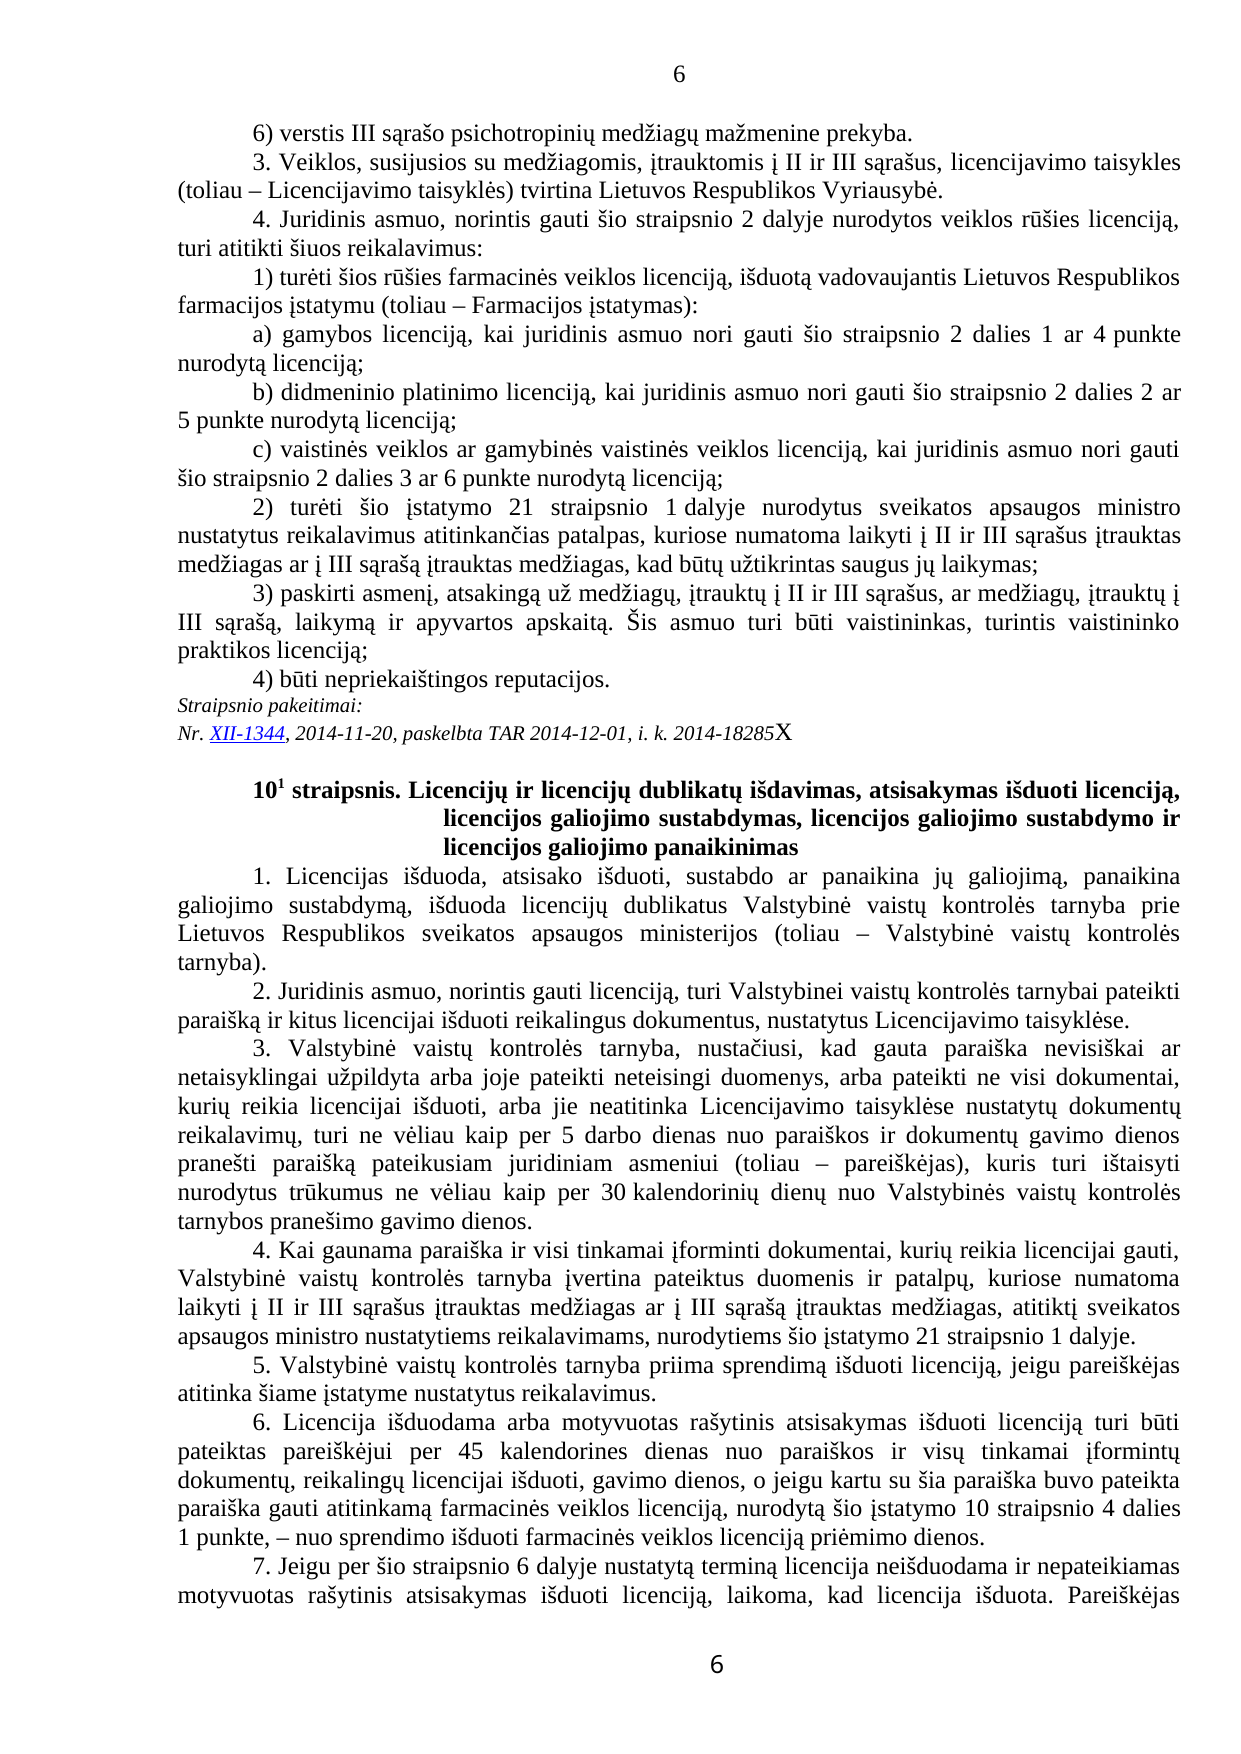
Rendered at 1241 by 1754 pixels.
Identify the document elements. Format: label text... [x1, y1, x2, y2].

text 3) paskirti asmenį, atsakingą už medžiagų, įtrauktų į II ir III sąrašus, ar medžiagų, įtrauktų į III sąrašą, laikymą ir apyvartos apskaitą. Šis asmuo turi būti vaistininkas, turintis vaistininko praktikos licenciją; [177, 578, 1181, 664]
text 5. Valstybinė vaistų kontrolės tarnyba priima sprendimą išduoti licenciją, jeigu pareiškėjas atitinka šiame įstatyme nustatytus reikalavimus. [177, 1350, 1181, 1407]
text 2) turėti šio įstatymo 21 straipsnio 1 dalyje nurodytus sveikatos apsaugos ministro nustatytus reikalavimus atitinkančias patalpas, kuriose numatoma laikyti į II ir III sąrašus įtrauktas medžiagas ar į III sąrašą įtrauktas medžiagas, kad būtų užtikrintas saugus jų laikymas; [177, 492, 1181, 578]
text 4. Juridinis asmuo, norintis gauti šio straipsnio 2 dalyje nurodytos veiklos rūšies licenciją, turi atitikti šiuos reikalavimus: [177, 204, 1181, 262]
text c) vaistinės veiklos ar gamybinės vaistinės veiklos licenciją, kai juridinis asmuo nori gauti šio straipsnio 2 dalies 3 ar 6 punkte nurodytą licenciją; [177, 434, 1181, 492]
text 6) verstis III sąrašo psichotropinių medžiagų mažmenine prekyba. [177, 118, 1181, 147]
text 1) turėti šios rūšies farmacinės veiklos licenciją, išduotą vadovaujantis Lietuvos Respublikos farmacijos įstatymu (toliau – Farmacijos įstatymas): [177, 262, 1181, 319]
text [177, 1551, 1181, 1608]
text 1. Licencijas išduoda, atsisako išduoti, sustabdo ar panaikina jų galiojimą, panaikina galiojimo sustabdymą, išduoda licencijų dublikatus Valstybinė vaistų kontrolės tarnyba prie Lietuvos Respublikos sveikatos apsaugos ministerijos (toliau – Valstybinė vaistų kontrolės tarnyba). [177, 861, 1181, 976]
text 2. Juridinis asmuo, norintis gauti licenciją, turi Valstybinei vaistų kontrolės tarnybai pateikti paraišką ir kitus licencijai išduoti reikalingus dokumentus, nustatytus Licencijavimo taisyklėse. [177, 976, 1181, 1033]
text 6. Licencija išduodama arba motyvuotas rašytinis atsisakymas išduoti licenciją turi būti pateiktas pareiškėjui per 45 kalendorines dienas nuo paraiškos ir visų tinkamai įformintų dokumentų, reikalingų licencijai išduoti, gavimo dienos, o jeigu kartu su šia paraiška buvo pateikta paraiška gauti atitinkamą farmacinės veiklos licenciją, nurodytą šio įstatymo 10 straipsnio 4 dalies 1 punkte, – nuo sprendimo išduoti farmacinės veiklos licenciją priėmimo dienos. [177, 1407, 1181, 1551]
text b) didmeninio platinimo licenciją, kai juridinis asmuo nori gauti šio straipsnio 2 dalies 2 ar 5 punkte nurodytą licenciją; [177, 377, 1181, 434]
text 4. Kai gaunama paraiška ir visi tinkamai įforminti dokumentai, kurių reikia licencijai gauti, Valstybinė vaistų kontrolės tarnyba įvertina pateiktus duomenis ir patalpų, kuriose numatoma laikyti į II ir III sąrašus įtrauktas medžiagas ar į III sąrašą įtrauktas medžiagas, atitiktį sveikatos apsaugos ministro nustatytiems reikalavimams, nurodytiems šio įstatymo 21 straipsnio 1 dalyje. [177, 1235, 1181, 1350]
text 4) būti nepriekaištingos reputacijos. [177, 664, 1181, 693]
text a) gamybos licenciją, kai juridinis asmuo nori gauti šio straipsnio 2 dalies 1 ar 4 punkte nurodytą licenciją; [177, 319, 1181, 377]
text 3. Veiklos, susijusios su medžiagomis, įtrauktomis į II ir III sąrašus, licencijavimo taisykles (toliau – Licencijavimo taisyklės) tvirtina Lietuvos Respublikos Vyriausybė. [177, 147, 1181, 204]
text 101 straipsnis. Licencijų ir licencijų dublikatų išdavimas, atsisakymas išduoti licenciją, licencijos galiojimo sustabdymas, licencijos galiojimo sustabdymo ir licencijos galiojimo panaikinimas [252, 775, 1181, 861]
text 3. Valstybinė vaistų kontrolės tarnyba, nustačiusi, kad gauta paraiška nevisiškai ar netaisyklingai užpildyta arba joje pateikti neteisingi duomenys, arba pateikti ne visi dokumentai, kurių reikia licencijai išduoti, arba jie neatitinka Licencijavimo taisyklėse nustatytų dokumentų reikalavimų, turi ne vėliau kaip per 5 darbo dienas nuo paraiškos ir dokumentų gavimo dienos pranešti paraišką pateikusiam juridiniam asmeniui (toliau – pareiškėjas), kuris turi ištaisyti nurodytus trūkumus ne vėliau kaip per 30 kalendorinių dienų nuo Valstybinės vaistų kontrolės tarnybos pranešimo gavimo dienos. [177, 1033, 1181, 1235]
